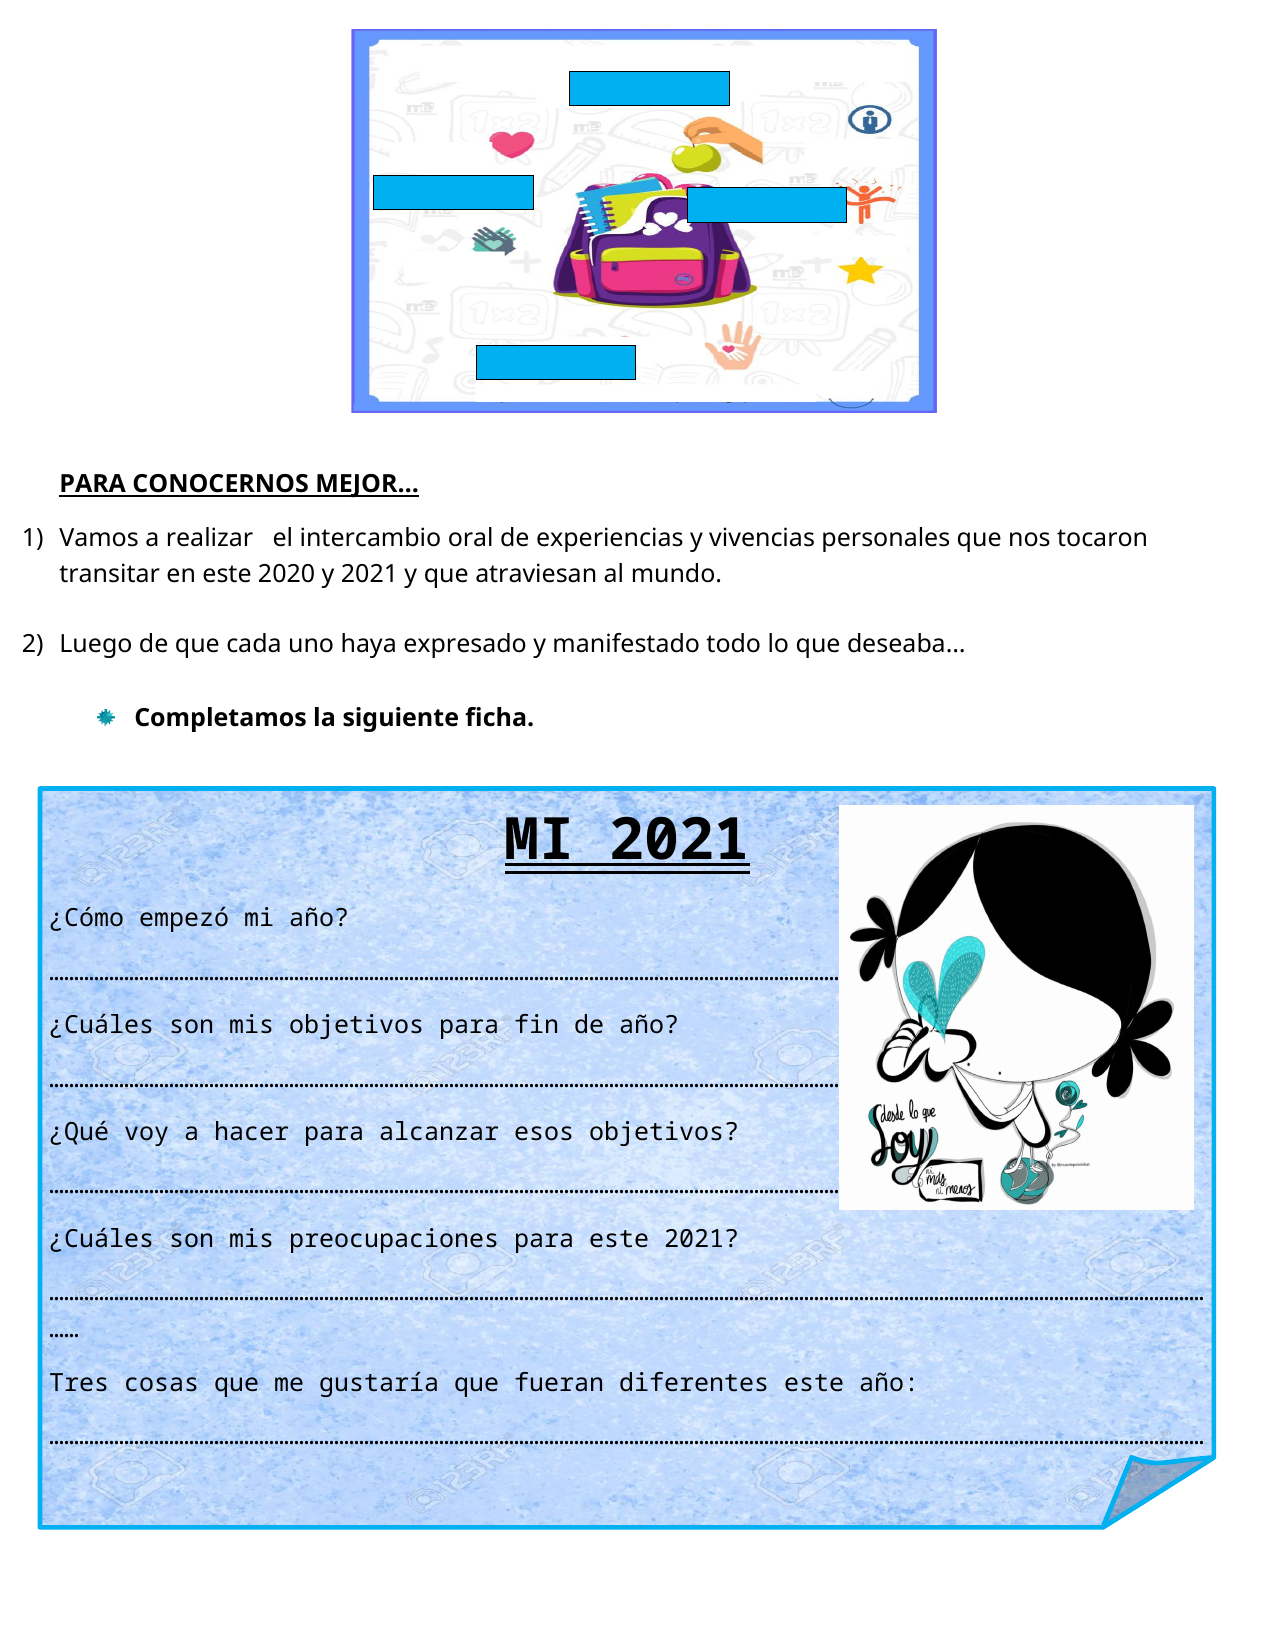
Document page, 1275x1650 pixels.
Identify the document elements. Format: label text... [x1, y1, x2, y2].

picture [1110, 1462, 1199, 1518]
list Luego de que cada uno haya expresado y manifestado todo lo que deseaba… [22, 626, 1200, 660]
list Completamos la siguiente ficha. [97, 699, 1200, 733]
picture [351, 29, 938, 413]
picture [43, 792, 1211, 1524]
text PARA CONOCERNOS MEJOR… [59, 466, 1200, 500]
list Vamos a realizar el intercambio oral de experiencias y vivencias personales que nos tocaron transitar en este 2020 y 2021 y que atraviesan al mundo. [22, 519, 1200, 590]
picture [97, 709, 115, 726]
